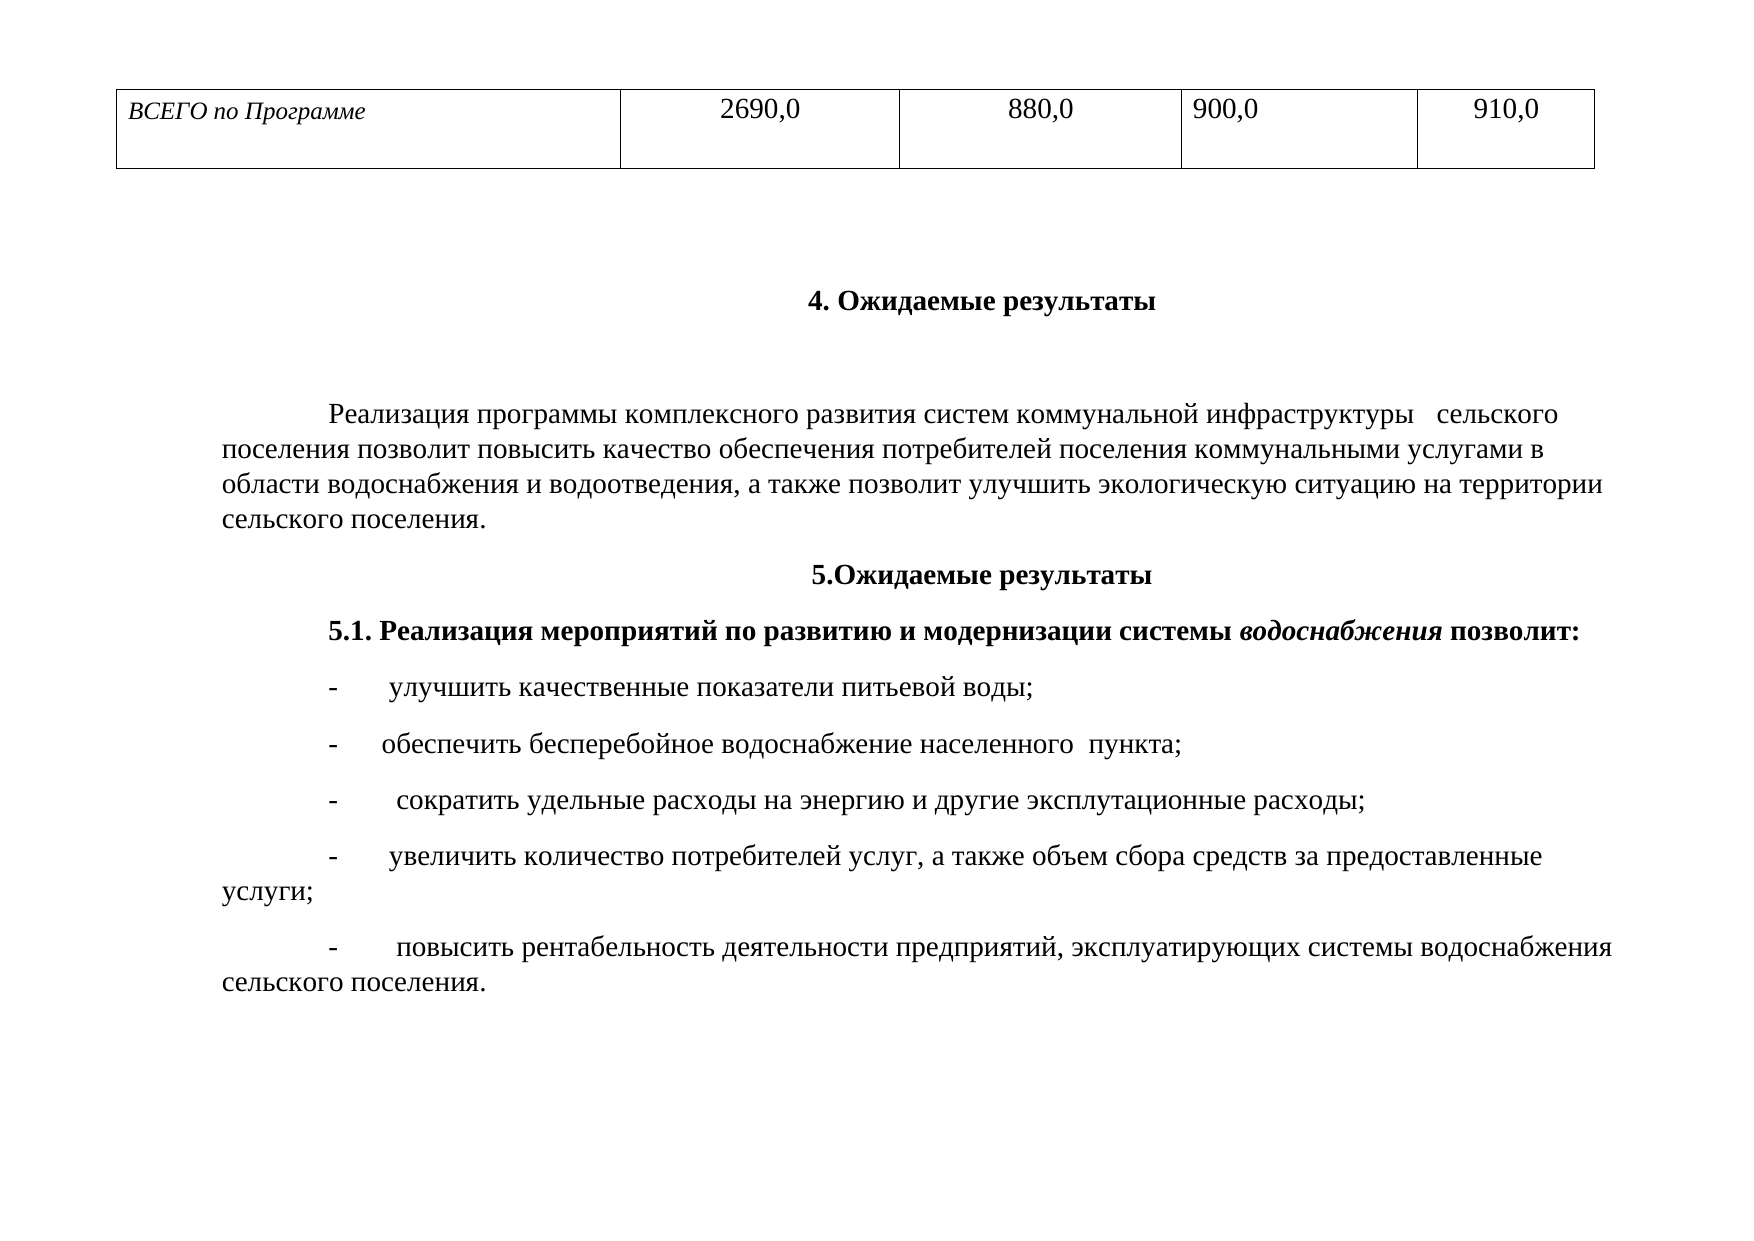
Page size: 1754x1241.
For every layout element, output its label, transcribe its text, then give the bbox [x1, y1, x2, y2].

table_cell ВСЕГО по Программе [117, 90, 620, 168]
table_cell 2690,0 [621, 90, 899, 168]
text - повысить рентабельность деятельности предприятий, эксплуатирующих системы водоснабжения сельского поселения. [222, 928, 1636, 998]
text 5.Ожидаемые результаты [222, 556, 1636, 591]
table_cell 910,0 [1418, 90, 1594, 168]
text - увеличить количество потребителей услуг, а также объем сбора средств за предоставленные услуги; [222, 837, 1636, 907]
text - сократить удельные расходы на энергию и другие эксплутационные расходы; [222, 781, 1636, 816]
text 5.1. Реализация мероприятий по развитию и модернизации системы водоснабжения позволит: [222, 612, 1636, 647]
text - обеспечить бесперебойное водоснабжение населенного пункта; [222, 724, 1636, 759]
table_cell 880,0 [900, 90, 1181, 168]
text Реализация программы комплексного развития систем коммунальной инфраструктуры сельского поселения позволит повысить качество обеспечения потребителей поселения коммунальными услугами в области водоснабжения и водоотведения, а также позволит улучшить экологическую ситуацию на территории сельского поселения. [222, 394, 1636, 534]
text - улучшить качественные показатели питьевой воды; [222, 668, 1636, 703]
text 4. Ожидаемые результаты [222, 282, 1636, 317]
table_cell 900,0 [1182, 90, 1417, 168]
